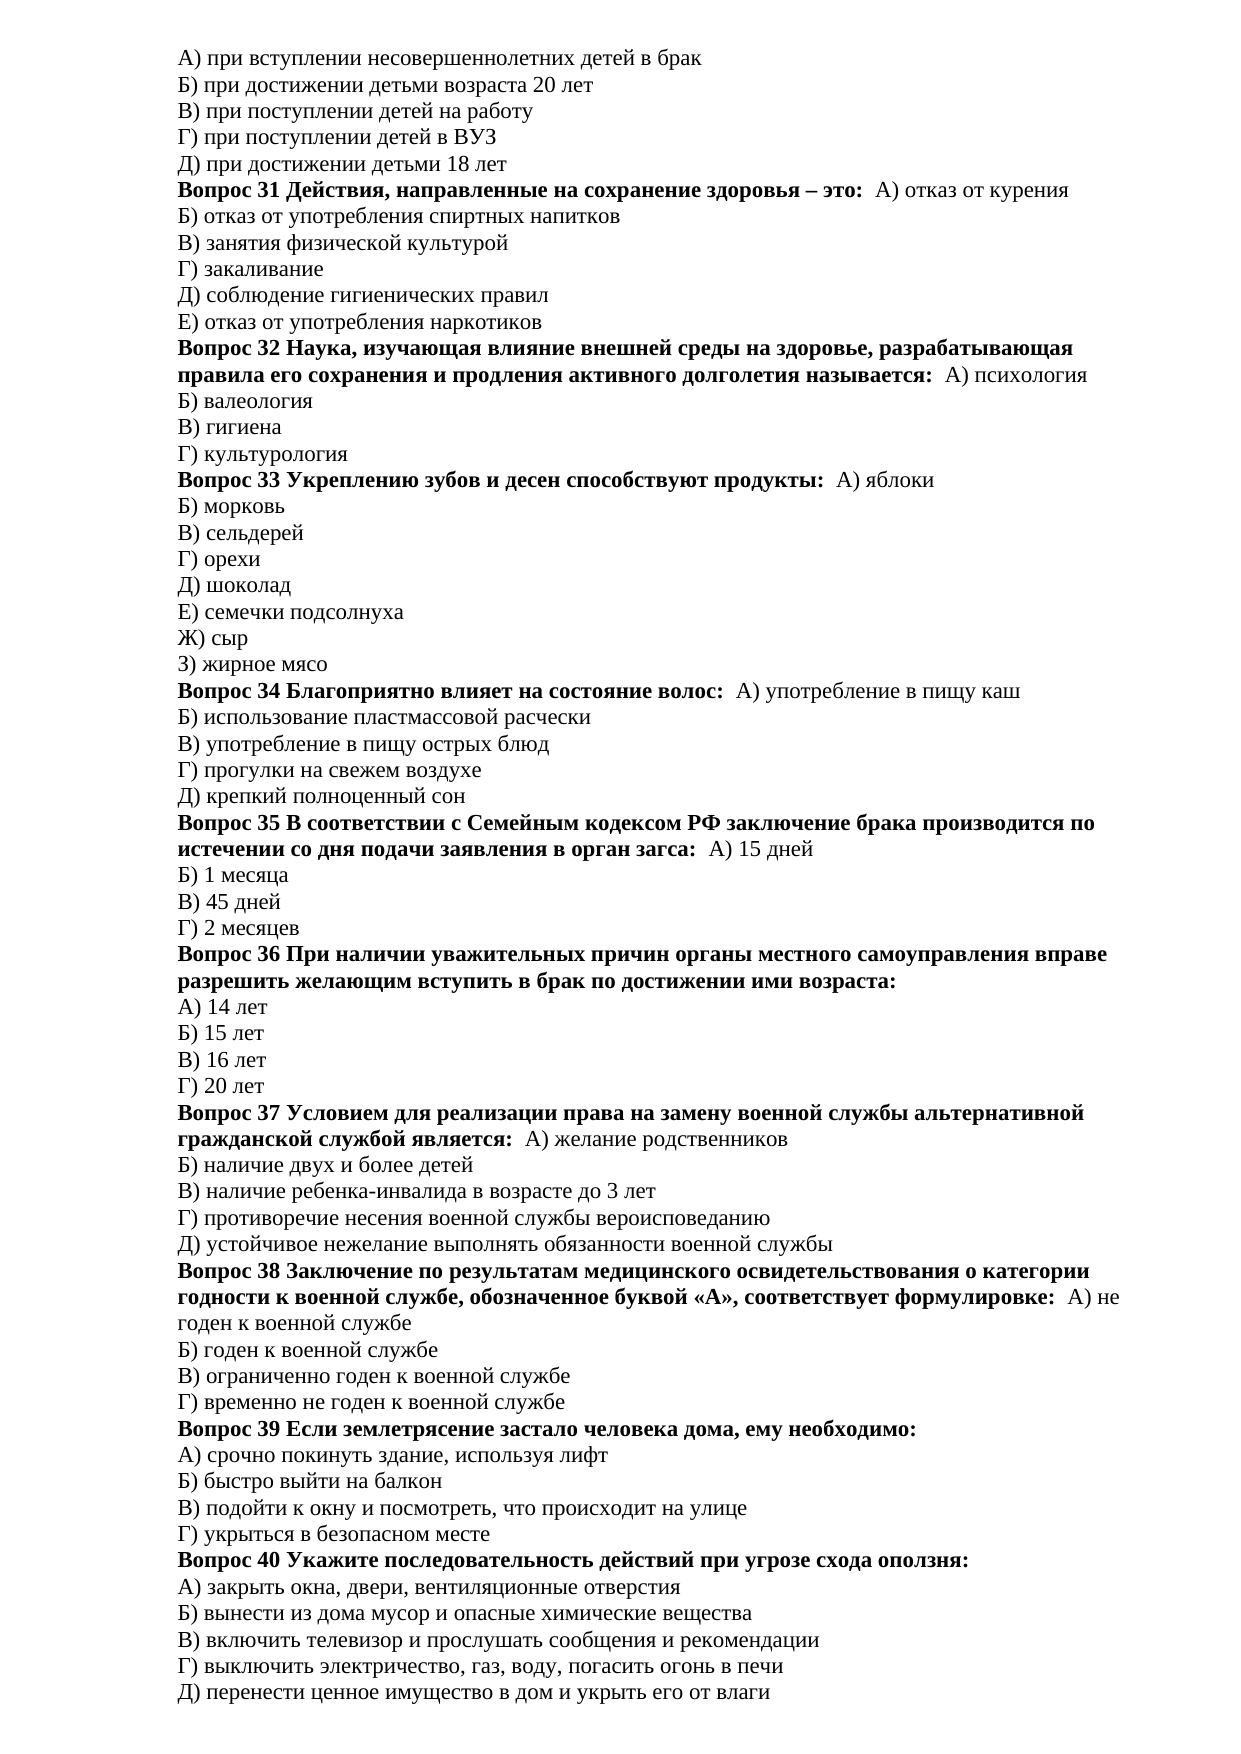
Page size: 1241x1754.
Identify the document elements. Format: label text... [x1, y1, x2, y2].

text Ж) сыр [177, 624, 1152, 651]
text Вопрос 32 Наука, изучающая влияние внешней среды на здоровье, разрабатывающая правила его сохранения и продления активного долголетия называется: А) психология [177, 334, 1152, 387]
text Б) быстро выйти на балкон [177, 1467, 1152, 1494]
text Г) укрыться в безопасном месте [177, 1520, 1152, 1547]
text В) ограниченно годен к военной службе [177, 1362, 1152, 1388]
text А) 14 лет [177, 993, 1152, 1019]
text Вопрос 38 Заключение по результатам медицинского освидетельствования о категории годности к военной службе, обозначенное буквой «А», соответствует формулировке: А) не годен к военной службе [177, 1257, 1152, 1336]
text Вопрос 31 Действия, направленные на сохранение здоровья – это: А) отказ от курения [177, 176, 1152, 202]
text А) при вступлении несовершеннолетних детей в брак [177, 44, 1152, 71]
text В) сельдерей [177, 519, 1152, 545]
text Вопрос 37 Условием для реализации права на замену военной службы альтернативной гражданской службой является: А) желание родственников [177, 1098, 1152, 1151]
text Д) при достижении детьми 18 лет [177, 150, 1152, 176]
text В) при поступлении детей на работу [177, 97, 1152, 123]
text Г) орехи [177, 545, 1152, 571]
text В) занятия физической культурой [177, 229, 1152, 255]
text Д) устойчивое нежелание выполнять обязанности военной службы [177, 1230, 1152, 1257]
text Вопрос 39 Если землетрясение застало человека дома, ему необходимо: [177, 1415, 1152, 1441]
text Б) при достижении детьми возраста 20 лет [177, 71, 1152, 97]
text Г) прогулки на свежем воздухе [177, 756, 1152, 782]
text Г) культурология [177, 440, 1152, 466]
text В) употребление в пищу острых блюд [177, 729, 1152, 756]
text Вопрос 40 Укажите последовательность действий при угрозе схода оползня: [177, 1547, 1152, 1573]
text В) включить телевизор и прослушать сообщения и рекомендации [177, 1626, 1152, 1652]
text Г) 2 месяцев [177, 914, 1152, 940]
text Б) вынести из дома мусор и опасные химические вещества [177, 1599, 1152, 1626]
text Вопрос 35 В соответствии с Семейным кодексом РФ заключение брака производится по истечении со дня подачи заявления в орган загса: А) 15 дней [177, 809, 1152, 861]
text Б) наличие двух и более детей [177, 1151, 1152, 1178]
text Г) противоречие несения военной службы вероисповеданию [177, 1204, 1152, 1230]
text З) жирное мясо [177, 651, 1152, 677]
text Г) 20 лет [177, 1072, 1152, 1098]
text Б) отказ от употребления спиртных напитков [177, 202, 1152, 229]
text Б) валеология [177, 387, 1152, 413]
text Д) крепкий полноценный сон [177, 782, 1152, 809]
text Б) 15 лет [177, 1019, 1152, 1046]
text Б) годен к военной службе [177, 1336, 1152, 1362]
text В) наличие ребенка-инвалида в возрасте до 3 лет [177, 1178, 1152, 1204]
text Вопрос 33 Укреплению зубов и десен способствуют продукты: А) яблоки [177, 466, 1152, 492]
text В) подойти к окну и посмотреть, что происходит на улице [177, 1494, 1152, 1520]
text Д) соблюдение гигиенических правил [177, 282, 1152, 308]
text Г) при поступлении детей в ВУЗ [177, 123, 1152, 150]
text Вопрос 34 Благоприятно влияет на состояние волос: А) употребление в пищу каш [177, 677, 1152, 703]
text Вопрос 36 При наличии уважительных причин органы местного самоуправления вправе разрешить желающим вступить в брак по достижении ими возраста: [177, 940, 1152, 993]
text Б) морковь [177, 492, 1152, 519]
text Е) семечки подсолнуха [177, 598, 1152, 624]
text В) 45 дней [177, 888, 1152, 914]
text В) гигиена [177, 413, 1152, 440]
text Г) временно не годен к военной службе [177, 1388, 1152, 1415]
text Б) 1 месяца [177, 861, 1152, 888]
text А) срочно покинуть здание, используя лифт [177, 1441, 1152, 1467]
text В) 16 лет [177, 1046, 1152, 1072]
text Г) закаливание [177, 255, 1152, 282]
text Е) отказ от употребления наркотиков [177, 308, 1152, 334]
text Д) шоколад [177, 571, 1152, 598]
text А) закрыть окна, двери, вентиляционные отверстия [177, 1573, 1152, 1599]
text Д) перенести ценное имущество в дом и укрыть его от влаги [177, 1678, 1152, 1705]
text Б) использование пластмассовой расчески [177, 703, 1152, 729]
text Г) выключить электричество, газ, воду, погасить огонь в печи [177, 1652, 1152, 1678]
